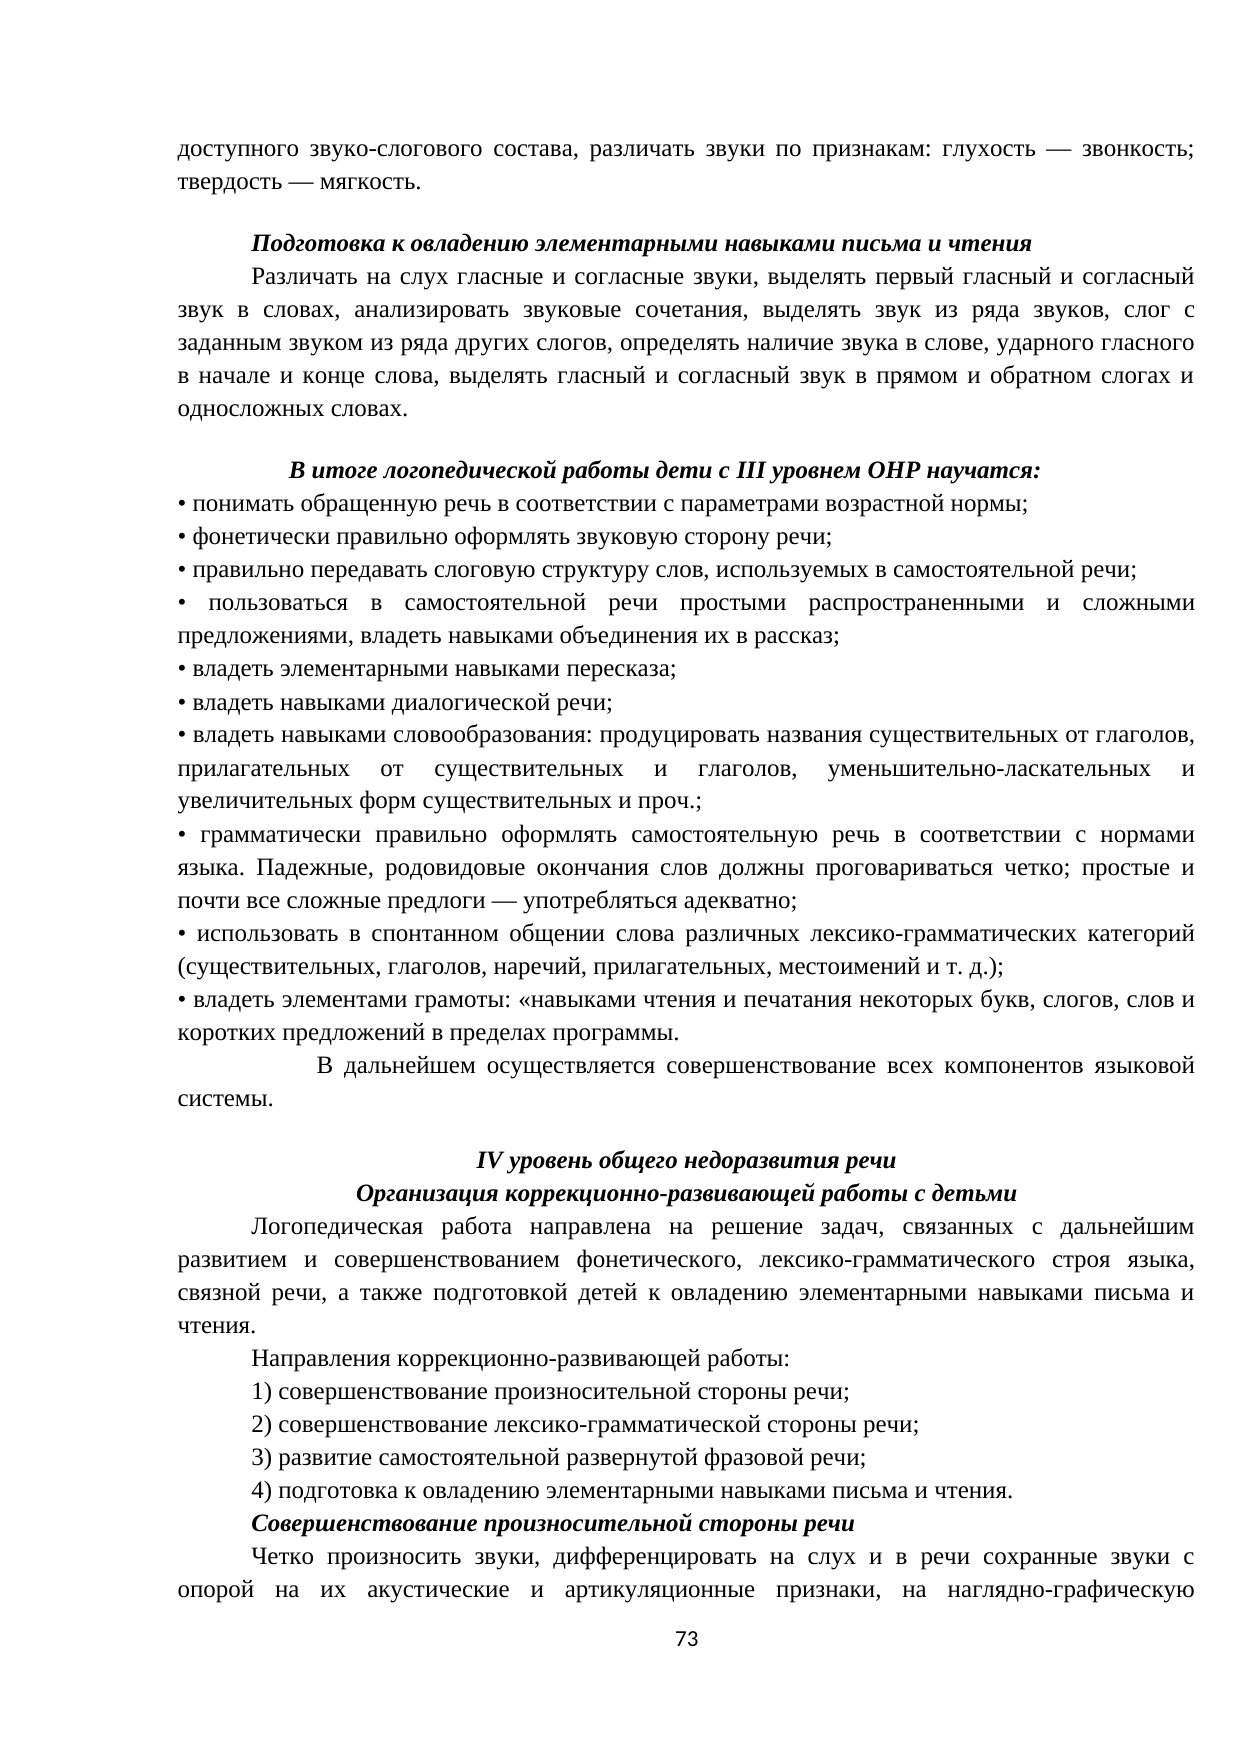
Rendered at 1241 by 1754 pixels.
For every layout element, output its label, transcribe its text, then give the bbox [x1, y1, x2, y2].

text Логопедическая работа направлена на решение задач, связанных с дальнейшим развитием и совершенствованием фонетического, лексико-грамматического строя языка, связной речи, а также подготовкой детей к овладению элементарными навыками письма и чтения. [177, 1211, 1196, 1339]
text • владеть элементарными навыками пересказа; [177, 653, 1196, 682]
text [177, 133, 1196, 195]
text В дальнейшем осуществляется совершенствование всех компонентов языковой системы. [177, 1050, 1196, 1112]
text • пользоваться в самостоятельной речи простыми распространенными и сложными предложениями, владеть навыками объединения их в рассказ; [177, 587, 1196, 649]
text • владеть элементами грамоты: «навыками чтения и печатания некоторых букв, слогов, слов и коротких предложений в пределах программы. [177, 984, 1196, 1046]
text 3) развитие самостоятельной развернутой фразовой речи; [177, 1442, 1196, 1471]
text • грамматически правильно оформлять самостоятельную речь в соответствии с нормами языка. Падежные, родовидовые окончания слов должны проговариваться четко; простые и почти все сложные предлоги — употребляться адекватно; [177, 819, 1196, 913]
text Подготовка к овладению элементарными навыками письма и чтения [177, 228, 1196, 257]
text В итоге логопедической работы дети с III уровнем ОНР научатся: [177, 455, 1196, 484]
text • фонетически правильно оформлять звуковую сторону речи; [177, 521, 1196, 550]
text Совершенствование произносительной стороны речи [177, 1508, 1196, 1537]
text • владеть навыками диалогической речи; [177, 687, 1196, 715]
text • понимать обращенную речь в соответствии с параметрами возрастной нормы; [177, 488, 1196, 517]
text Организация коррекционно-развивающей работы с детьми [177, 1178, 1196, 1207]
text Направления коррекционно-развивающей работы: [177, 1343, 1196, 1372]
text • использовать в спонтанном общении слова различных лексико-грамматических категорий (существительных, глаголов, наречий, прилагательных, местоимений и т. д.); [177, 918, 1196, 979]
text 4) подготовка к овладению элементарными навыками письма и чтения. [177, 1475, 1196, 1504]
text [177, 1541, 1196, 1603]
text • правильно передавать слоговую структуру слов, используемых в самостоятельной речи; [177, 554, 1196, 583]
text IV уровень общего недоразвития речи [177, 1145, 1196, 1174]
text 1) совершенствование произносительной стороны речи; [177, 1376, 1196, 1405]
text • владеть навыками словообразования: продуцировать названия существительных от глаголов, прилагательных от существительных и глаголов, уменьшительно-ласкательных и увеличительных форм существительных и проч.; [177, 719, 1196, 814]
text 2) совершенствование лексико-грамматической стороны речи; [177, 1409, 1196, 1438]
text Различать на слух гласные и согласные звуки, выделять первый гласный и согласный звук в словах, анализировать звуковые сочетания, выделять звук из ряда звуков, слог с заданным звуком из ряда других слогов, определять наличие звука в слове, ударного гласного в начале и конце слова, выделять гласный и согласный звук в прямом и обратном слогах и односложных словах. [177, 261, 1196, 422]
